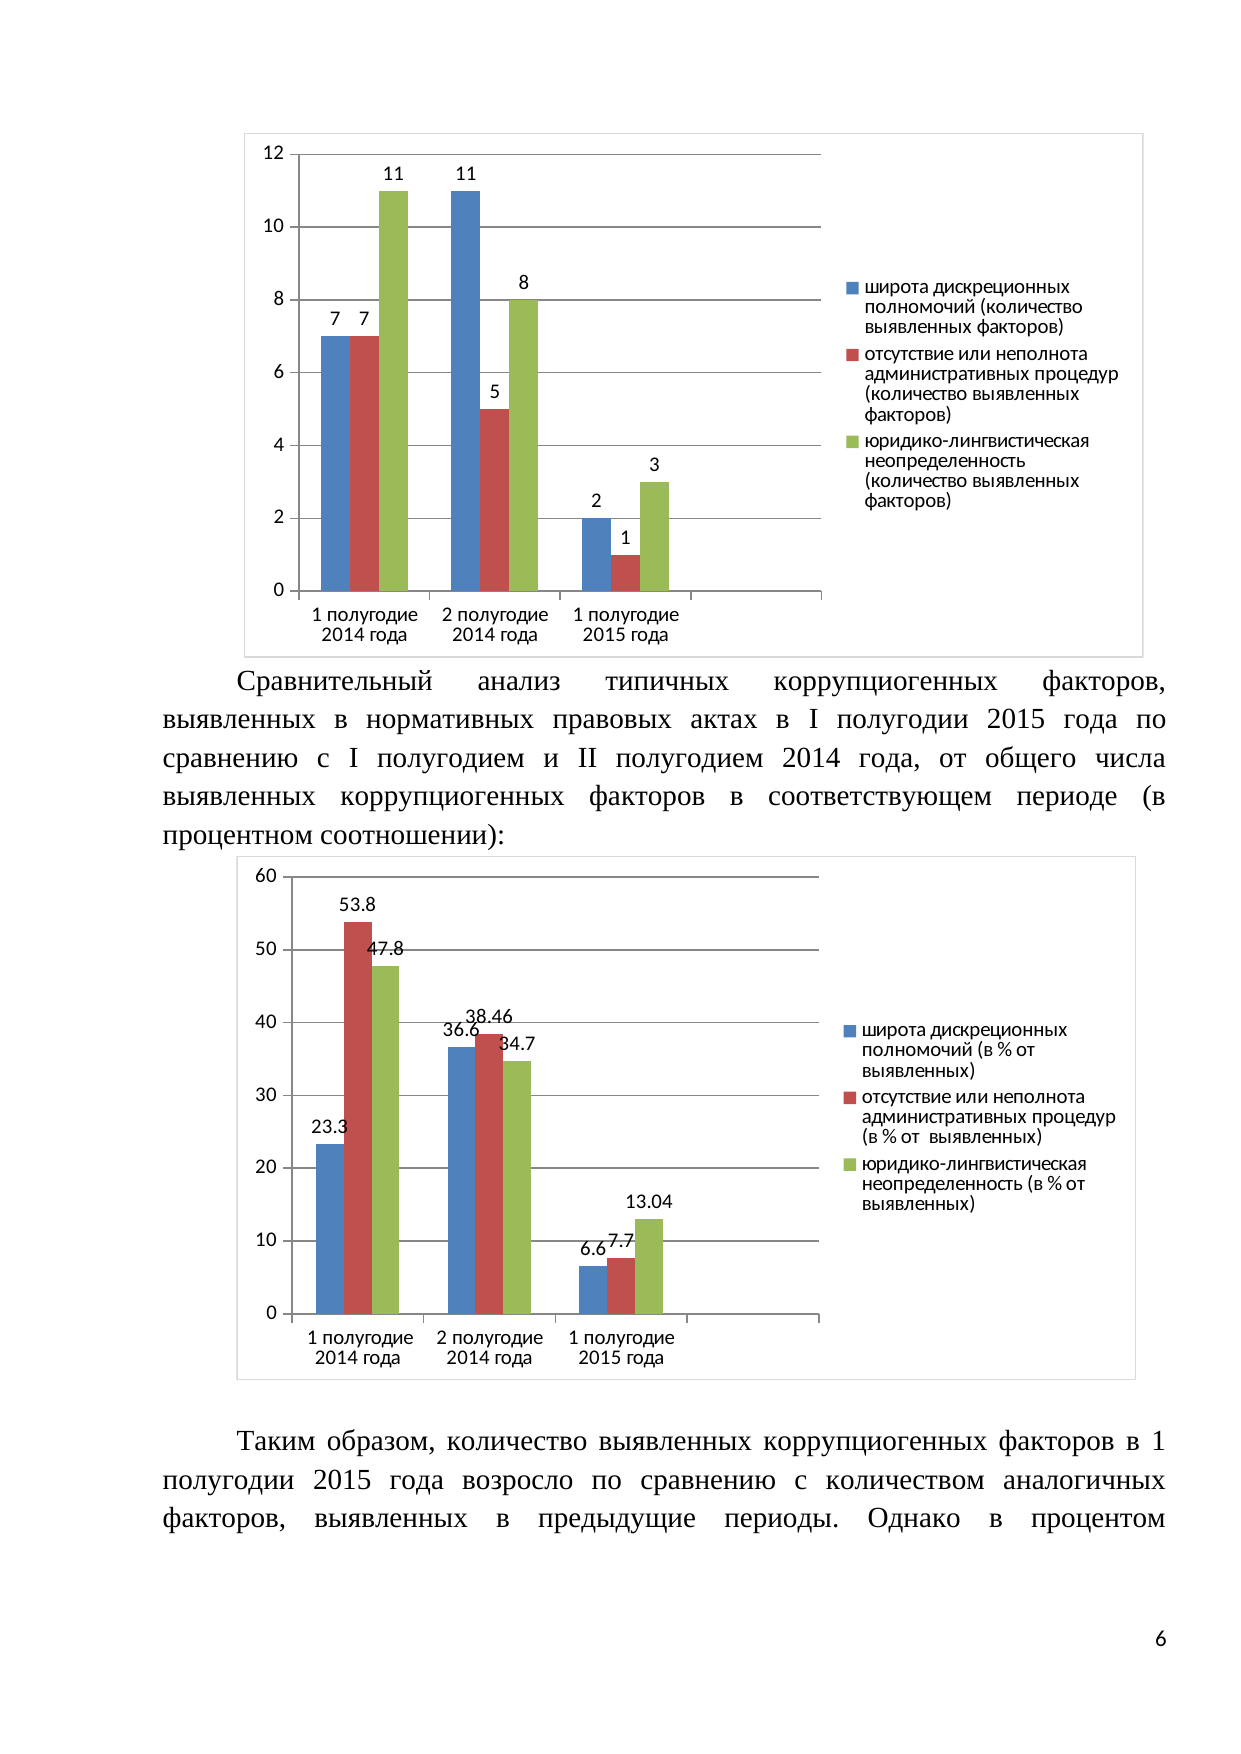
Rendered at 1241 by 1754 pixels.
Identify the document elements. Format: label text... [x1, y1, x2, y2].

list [162, 1423, 1167, 1534]
list Сравнительный анализ типичных коррупциогенных факторов, выявленных в нормативных правовых актах в I полугодии 2015 года по сравнению с I полугодием и II полугодием 2014 года, от общего числа выявленных коррупциогенных факторов в соответствующем периоде (в процентном соотношении): [162, 663, 1167, 851]
